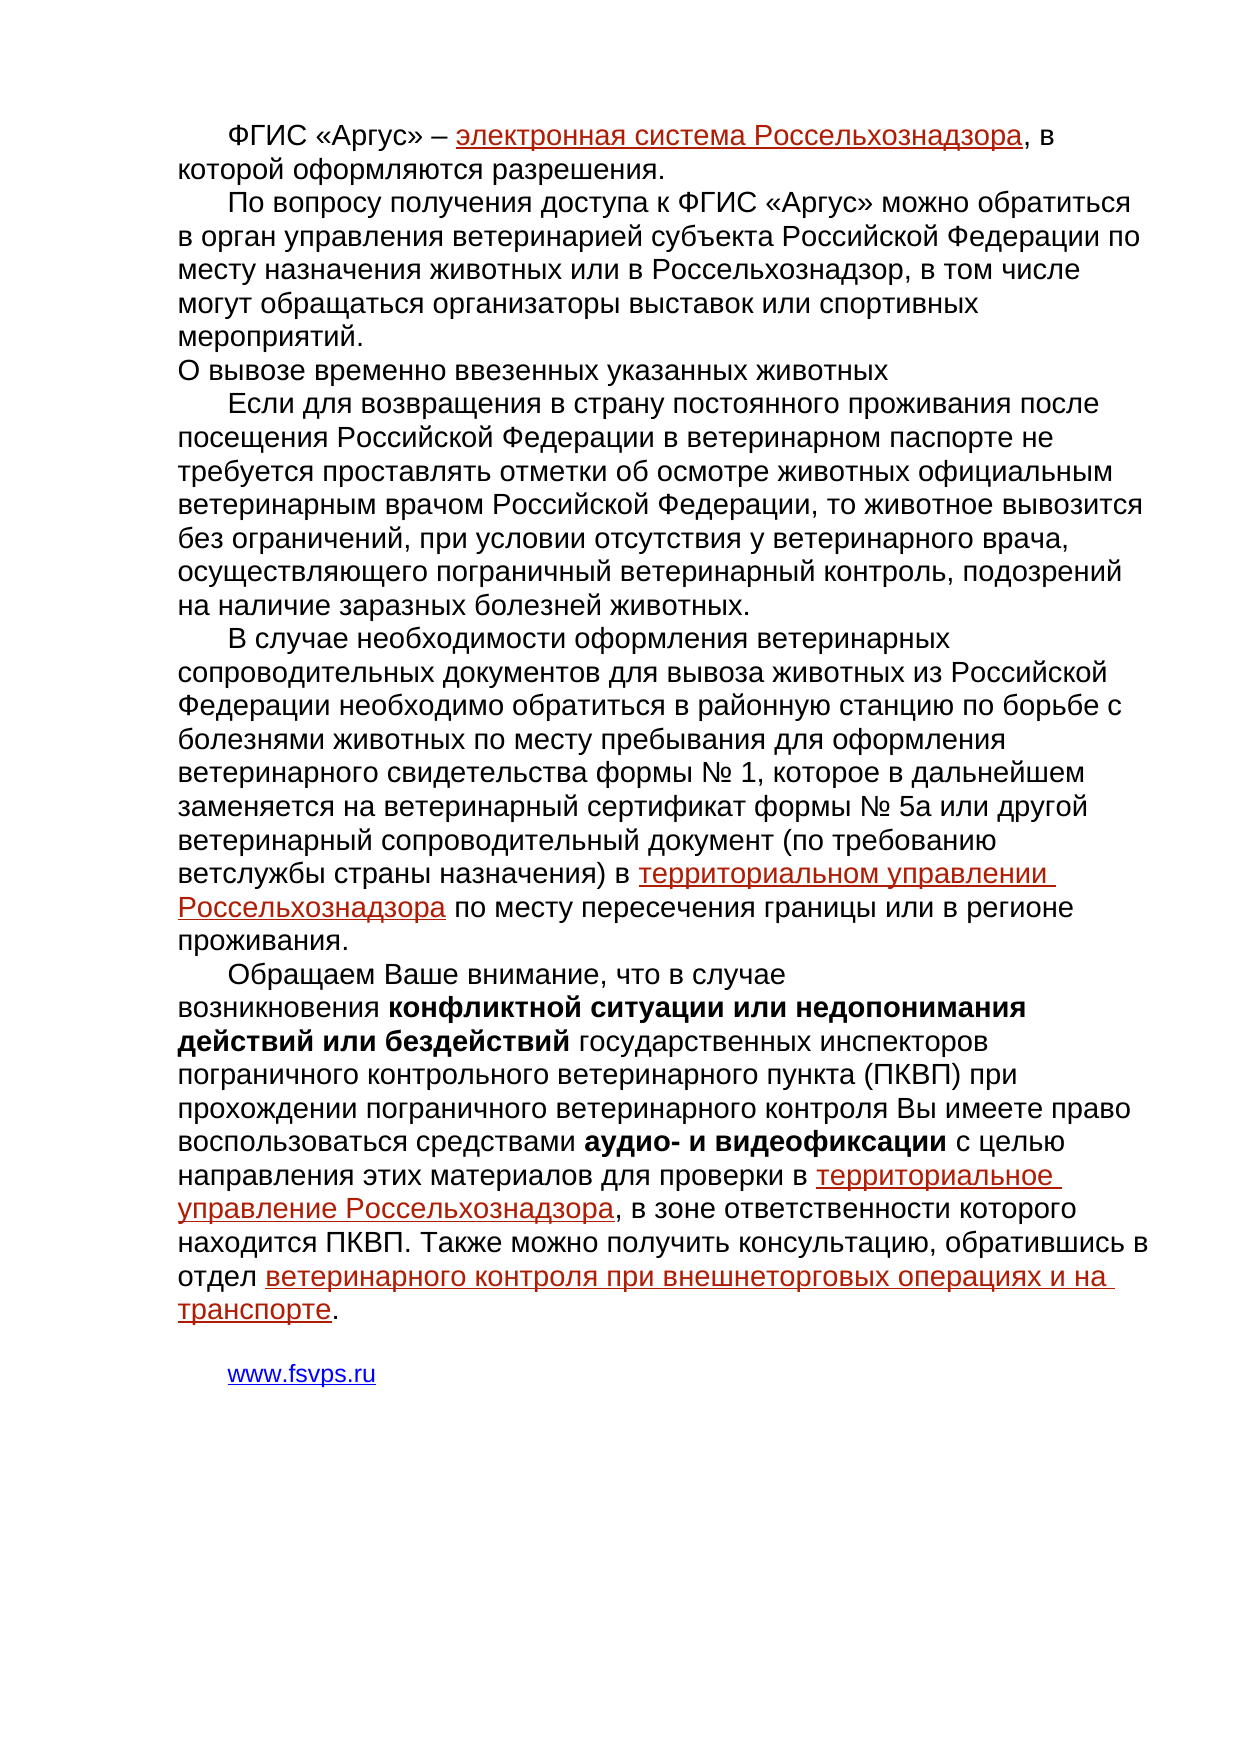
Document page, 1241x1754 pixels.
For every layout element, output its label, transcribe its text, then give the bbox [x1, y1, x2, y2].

text Если для возвращения в страну постоянного проживания после посещения Российской Федерации в ветеринарном паспорте не требуется проставлять отметки об осмотре животных официальным ветеринарным врачом Российской Федерации, то животное вывозится без ограничений, при условии отсутствия у ветеринарного врача, осуществляющего пограничный ветеринарный контроль, подозрений на наличие заразных болезней животных. [177, 386, 1152, 621]
text О вывозе временно ввезенных указанных животных [177, 353, 1152, 386]
text ФГИС «Аргус» – электронная система Россельхознадзора, в которой оформляются разрешения. [177, 118, 1152, 185]
text www.fsvps.ru [177, 1359, 1152, 1388]
text Обращаем Ваше внимание, что в случае возникновения конфликтной ситуации или недопонимания действий или бездействий государственных инспекторов пограничного контрольного ветеринарного пункта (ПКВП) при прохождении пограничного ветеринарного контроля Вы имеете право воспользоваться средствами аудио- и видеофиксации с целью направления этих материалов для проверки в территориальное управление Россельхознадзора, в зоне ответственности которого находится ПКВП. Также можно получить консультацию, обратившись в отдел ветеринарного контроля при внешнеторговых операциях и на транспорте. [177, 957, 1152, 1326]
text В случае необходимости оформления ветеринарных сопроводительных документов для вывоза животных из Российской Федерации необходимо обратиться в районную станцию по борьбе с болезнями животных по месту пребывания для оформления ветеринарного свидетельства формы № 1, которое в дальнейшем заменяется на ветеринарный сертификат формы № 5а или другой ветеринарный сопроводительный документ (по требованию ветслужбы страны назначения) в территориальном управлении Россельхознадзора по месту пересечения границы или в регионе проживания. [177, 621, 1152, 957]
text По вопросу получения доступа к ФГИС «Аргус» можно обратиться в орган управления ветеринарией субъекта Российской Федерации по месту назначения животных или в Россельхознадзор, в том числе могут обращаться организаторы выставок или спортивных мероприятий. [177, 185, 1152, 353]
